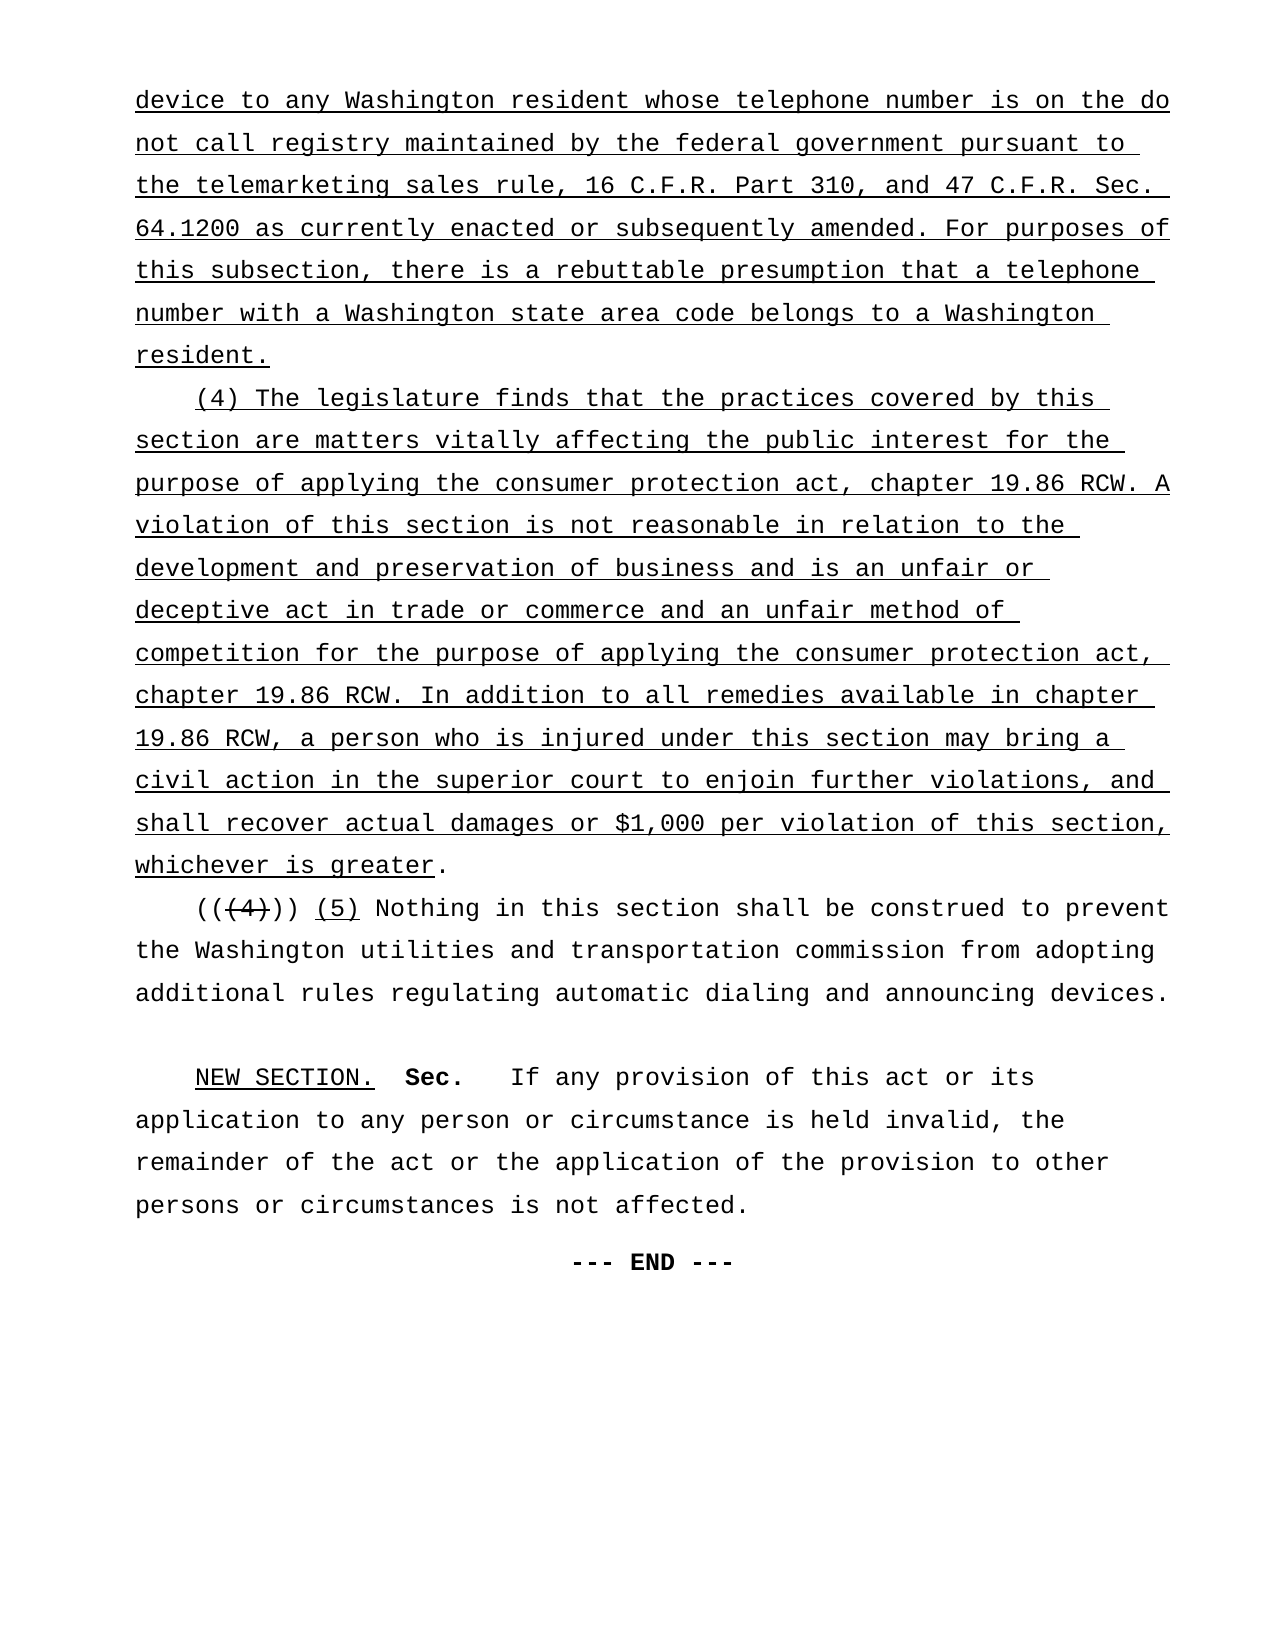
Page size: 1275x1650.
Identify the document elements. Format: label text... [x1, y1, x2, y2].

text (4) The legislature finds that the practices covered by this section are matters vitally affecting the public interest for the purpose of applying the consumer protection act, chapter 19.86 RCW. A violation of this section is not reasonable in relation to the development and preservation of business and is an unfair or deceptive act in trade or commerce and an unfair method of competition for the purpose of applying the consumer protection act, chapter 19.86 RCW. In addition to all remedies available in chapter 19.86 RCW, a person who is injured under this section may bring a civil action in the superior court to enjoin further violations, and shall recover actual damages or $1,000 per violation of this section, whichever is greater. [135, 372, 1170, 494]
text (4) The legislature finds that the practices covered by this section are matters vitally affecting the public interest for the purpose of applying the consumer protection act, chapter 19.86 RCW. A violation of this section is not reasonable in relation to the development and preservation of business and is an unfair or deceptive act in trade or commerce and an unfair method of competition for the purpose of applying the consumer protection act, chapter 19.86 RCW. In addition to all remedies available in chapter 19.86 RCW, a person who is injured under this section may bring a civil action in the superior court to enjoin further violations, and shall recover actual damages or $1,000 per violation of this section, whichever is greater. [135, 665, 1170, 791]
text --- END --- [135, 1250, 1170, 1278]
text (4) The legislature finds that the practices covered by this section are matters vitally affecting the public interest for the purpose of applying the consumer protection act, chapter 19.86 RCW. A violation of this section is not reasonable in relation to the development and preservation of business and is an unfair or deceptive act in trade or commerce and an unfair method of competition for the purpose of applying the consumer protection act, chapter 19.86 RCW. In addition to all remedies available in chapter 19.86 RCW, a person who is injured under this section may bring a civil action in the superior court to enjoin further violations, and shall recover actual damages or $1,000 per violation of this section, whichever is greater. [135, 495, 1170, 664]
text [135, 113, 1170, 196]
text NEW SECTION. Sec. If any provision of this act or its application to any person or circumstance is held invalid, the remainder of the act or the application of the provision to other persons or circumstances is not affected. [135, 1052, 1170, 1222]
text (((4))) (5) Nothing in this section shall be construed to prevent the Washington utilities and transportation commission from adopting additional rules regulating automatic dialing and announcing devices. [135, 882, 1170, 1010]
text (4) The legislature finds that the practices covered by this section are matters vitally affecting the public interest for the purpose of applying the consumer protection act, chapter 19.86 RCW. A violation of this section is not reasonable in relation to the development and preservation of business and is an unfair or deceptive act in trade or commerce and an unfair method of competition for the purpose of applying the consumer protection act, chapter 19.86 RCW. In addition to all remedies available in chapter 19.86 RCW, a person who is injured under this section may bring a civil action in the superior court to enjoin further violations, and shall recover actual damages or $1,000 per violation of this section, whichever is greater. [135, 835, 1170, 882]
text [135, 75, 1170, 111]
